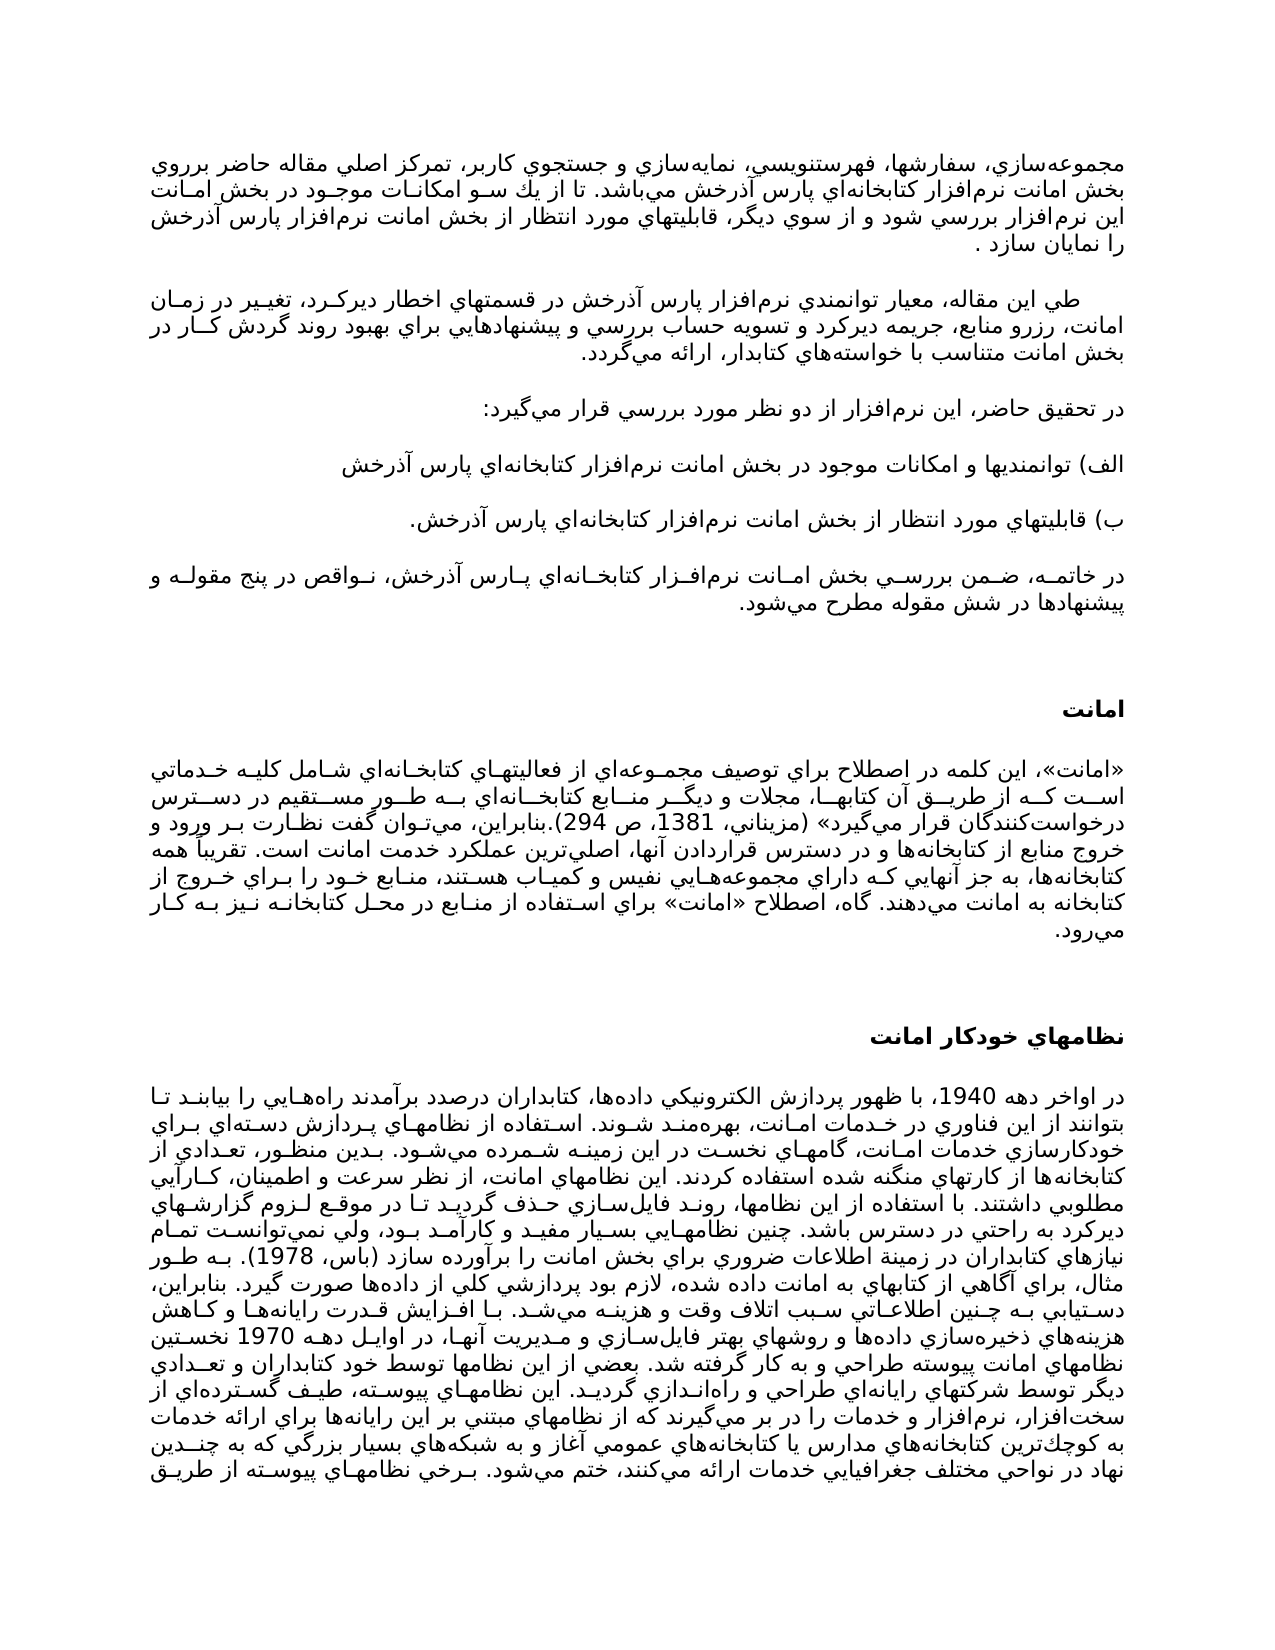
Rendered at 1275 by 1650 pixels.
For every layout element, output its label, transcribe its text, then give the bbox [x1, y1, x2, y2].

text «امانت»، اين كلمه در اصطلاح براي توصيف مجموعه‌اي از فعاليتهاي كتابخانه‌اي شامل كليه خدماتي است كه از طريق آن كتابها، مجلات و ديگر منابع كتابخانه‌اي به طور مستقيم در دسترس درخواست‌كنندگان قرار مي‌گيرد» (مزيناني، 1381، ص 294).بنابراين، مي‌توان گفت نظارت بر ورود و خروج منابع از كتابخانه‌ها و در دسترس قراردادن آنها، اصلي‌ترين عملكرد خدمت امانت است. تقريباً همه كتابخانه‌ها، به جز آنهايي كه داراي مجموعه‌هايي نفيس و كمياب هستند، منابع خود را براي خروج از كتابخانه به امانت مي‌دهند. گاه، اصطلاح «امانت» براي استفاده از منابع در محل كتابخانه نيز به كار مي‌رود. [150, 756, 1125, 943]
text طي اين مقاله، معيار توانمندي نرم‌افزار پارس آذرخش در قسمتهاي اخطار ديركرد، تغيير در زمان امانت، رزرو منابع، جريمه ديركرد و تسويه حساب بررسي و پيشنهادهايي براي بهبود روند گردش كار در بخش امانت متناسب با خواسته‌هاي كتابدار، ارائه مي‌گردد. [150, 286, 1125, 366]
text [150, 1083, 1125, 1483]
text الف) توانمنديها و امكانات موجود در بخش امانت نرم‌افزار كتابخانه‌اي پارس آذرخش [150, 451, 1125, 477]
text امانت [150, 696, 1125, 723]
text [150, 150, 1125, 257]
text در خاتمه، ضمن بررسي بخش امانت نرم‌افزار كتابخانه‌اي پارس آذرخش، نواقص در پنج مقوله و پيشنهادها در شش مقوله مطرح مي‌شود. [150, 562, 1125, 616]
text در تحقيق حاضر، اين نرم‌افزار از دو نظر مورد بررسي قرار مي‌گيرد: [150, 395, 1125, 422]
text ب) قابليتهاي مورد انتظار از بخش امانت نرم‌افزار كتابخانه‌اي پارس آذرخش. [150, 507, 1125, 533]
text نظامهاي خودكار امانت [150, 1023, 1125, 1050]
